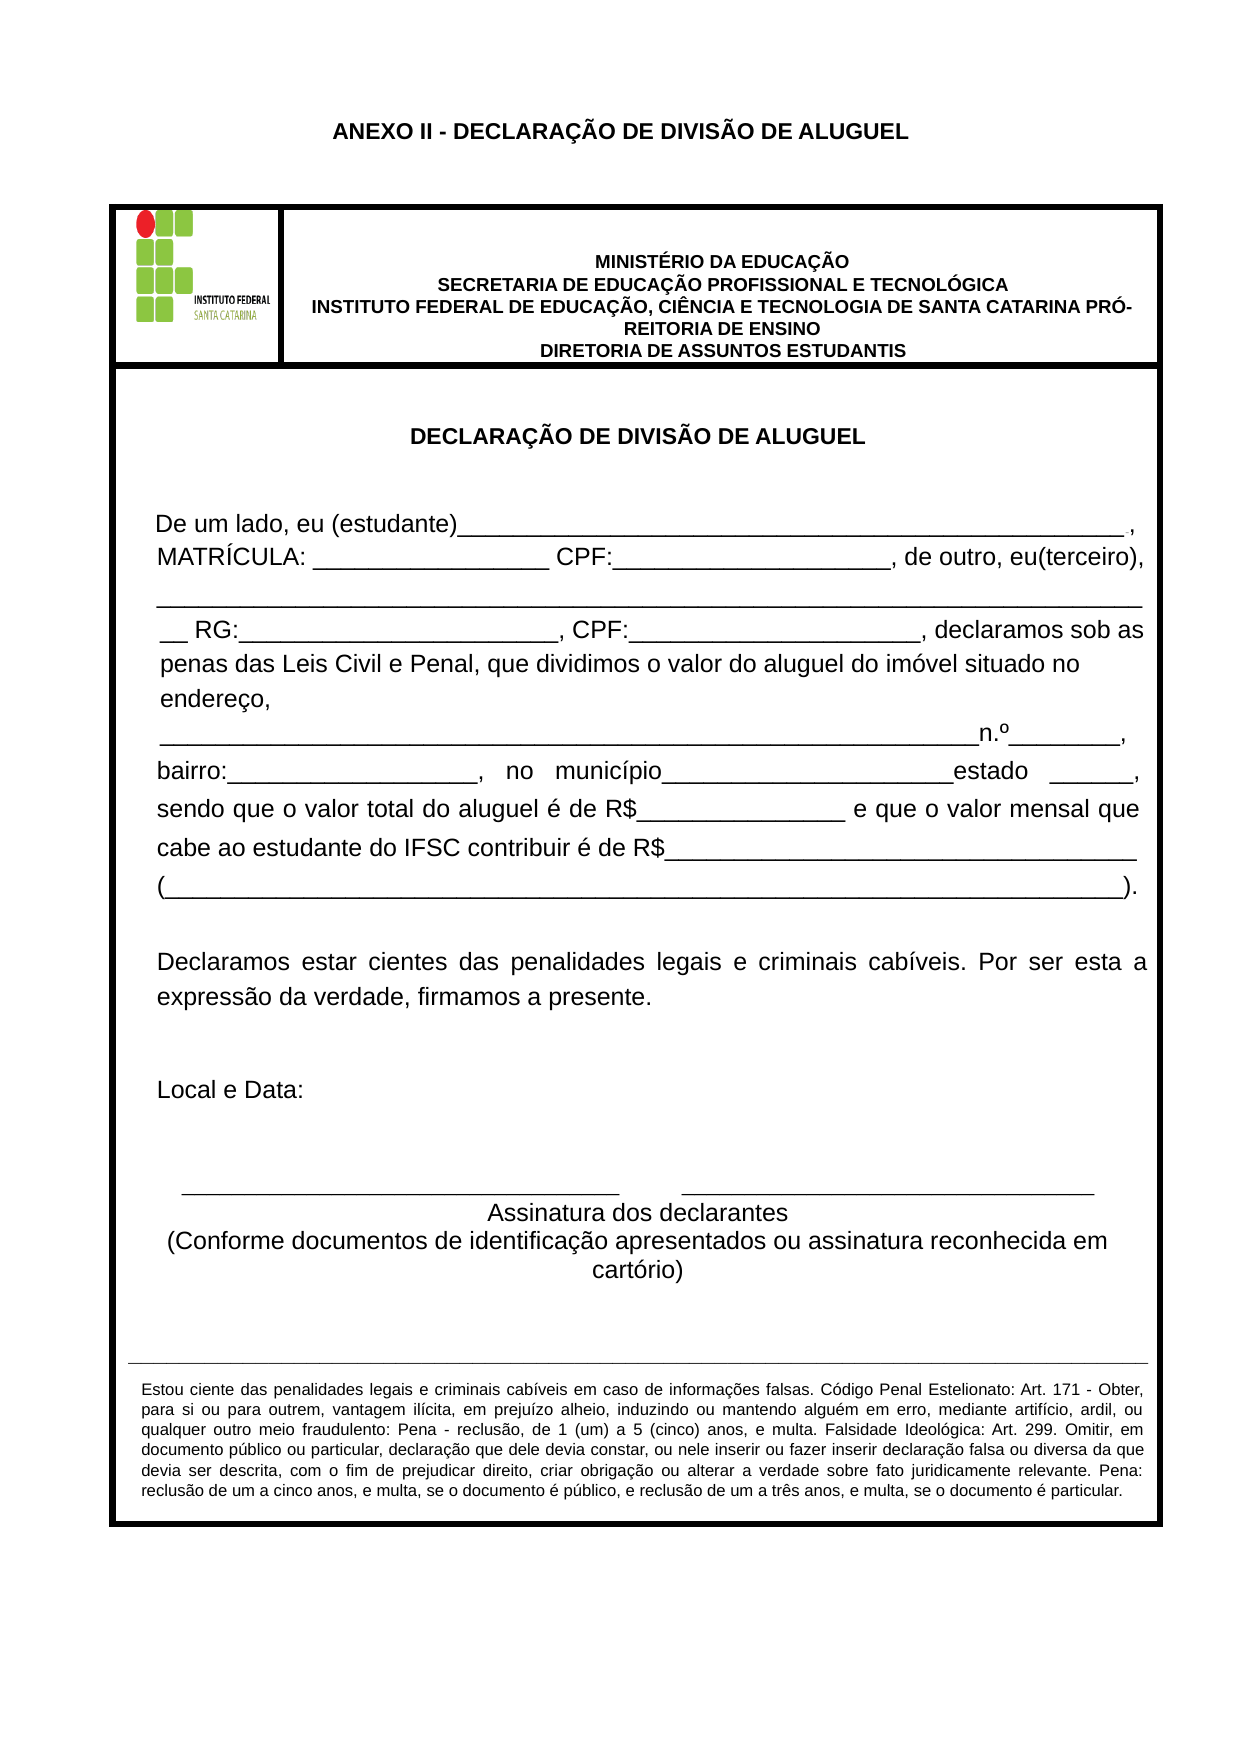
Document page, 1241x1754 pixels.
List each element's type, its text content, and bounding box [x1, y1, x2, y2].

table_cell DECLARAÇÃO DE DIVISÃO DE ALUGUEL De um lado, eu (estudante)_________________________________________________, MATRÍCULA: _________________ CPF:____________________, de outro, eu(terceiro), _________________________________________________________________________ RG:_______________________, CPF:_____________________, declaramos sob as penas das Leis Civil e Penal, que dividimos o valor do aluguel do imóvel situado no endereço, ___________________________________________________________n.º________, bairro:__________________, no município_____________________estado ______, sendo que o valor total do aluguel é de R$_______________ e que o valor mensal que cabe ao estudante do IFSC contribuir é de R$__________________________________ (_____________________________________________________________________). Declaramos estar cientes das penalidades legais e criminais cabíveis. Por ser esta a expressão da verdade, firmamos a presente. Local e Data: ___________________________________ _________________________________ Assinatura dos declarantes (Conforme documentos de identificação apresentados ou assinatura reconhecida em cartório) ________________________________________________________________________________ Estou ciente das penalidades legais e criminais cabíveis em caso de informações falsas. Código Penal Estelionato: Art. 171 - Obter, para si ou para outrem, vantagem ilícita, em prejuízo alheio, induzindo ou mantendo alguém em erro, mediante artifício, ardil, ou qualquer outro meio fraudulento: Pena - reclusão, de 1 (um) a 5 (cinco) anos, e multa. Falsidade Ideológica: Art. 299. Omitir, em documento público ou particular, declaração que dele devia constar, ou nele inserir ou fazer inserir declaração falsa ou diversa da que devia ser descrita, com o fim de prejudicar direito, criar obrigação ou alterar a verdade sobre fato juridicamente relevante. Pena: reclusão de um a cinco anos, e multa, se o documento é público, e reclusão de um a três anos, e multa, se o documento é particular. [116, 369, 1157, 1521]
text ANEXO II - DECLARAÇÃO DE DIVISÃO DE ALUGUEL [119, 118, 1122, 144]
picture [136, 210, 271, 322]
table_header MINISTÉRIO DA EDUCAÇÃO SECRETARIA DE EDUCAÇÃO PROFISSIONAL E TECNOLÓGICA INSTITUTO FEDERAL DE EDUCAÇÃO, CIÊNCIA E TECNOLOGIA DE SANTA CATARINA PRÓ-REITORIA DE ENSINO DIRETORIA DE ASSUNTOS ESTUDANTIS [284, 210, 1157, 362]
table_header [116, 210, 278, 362]
